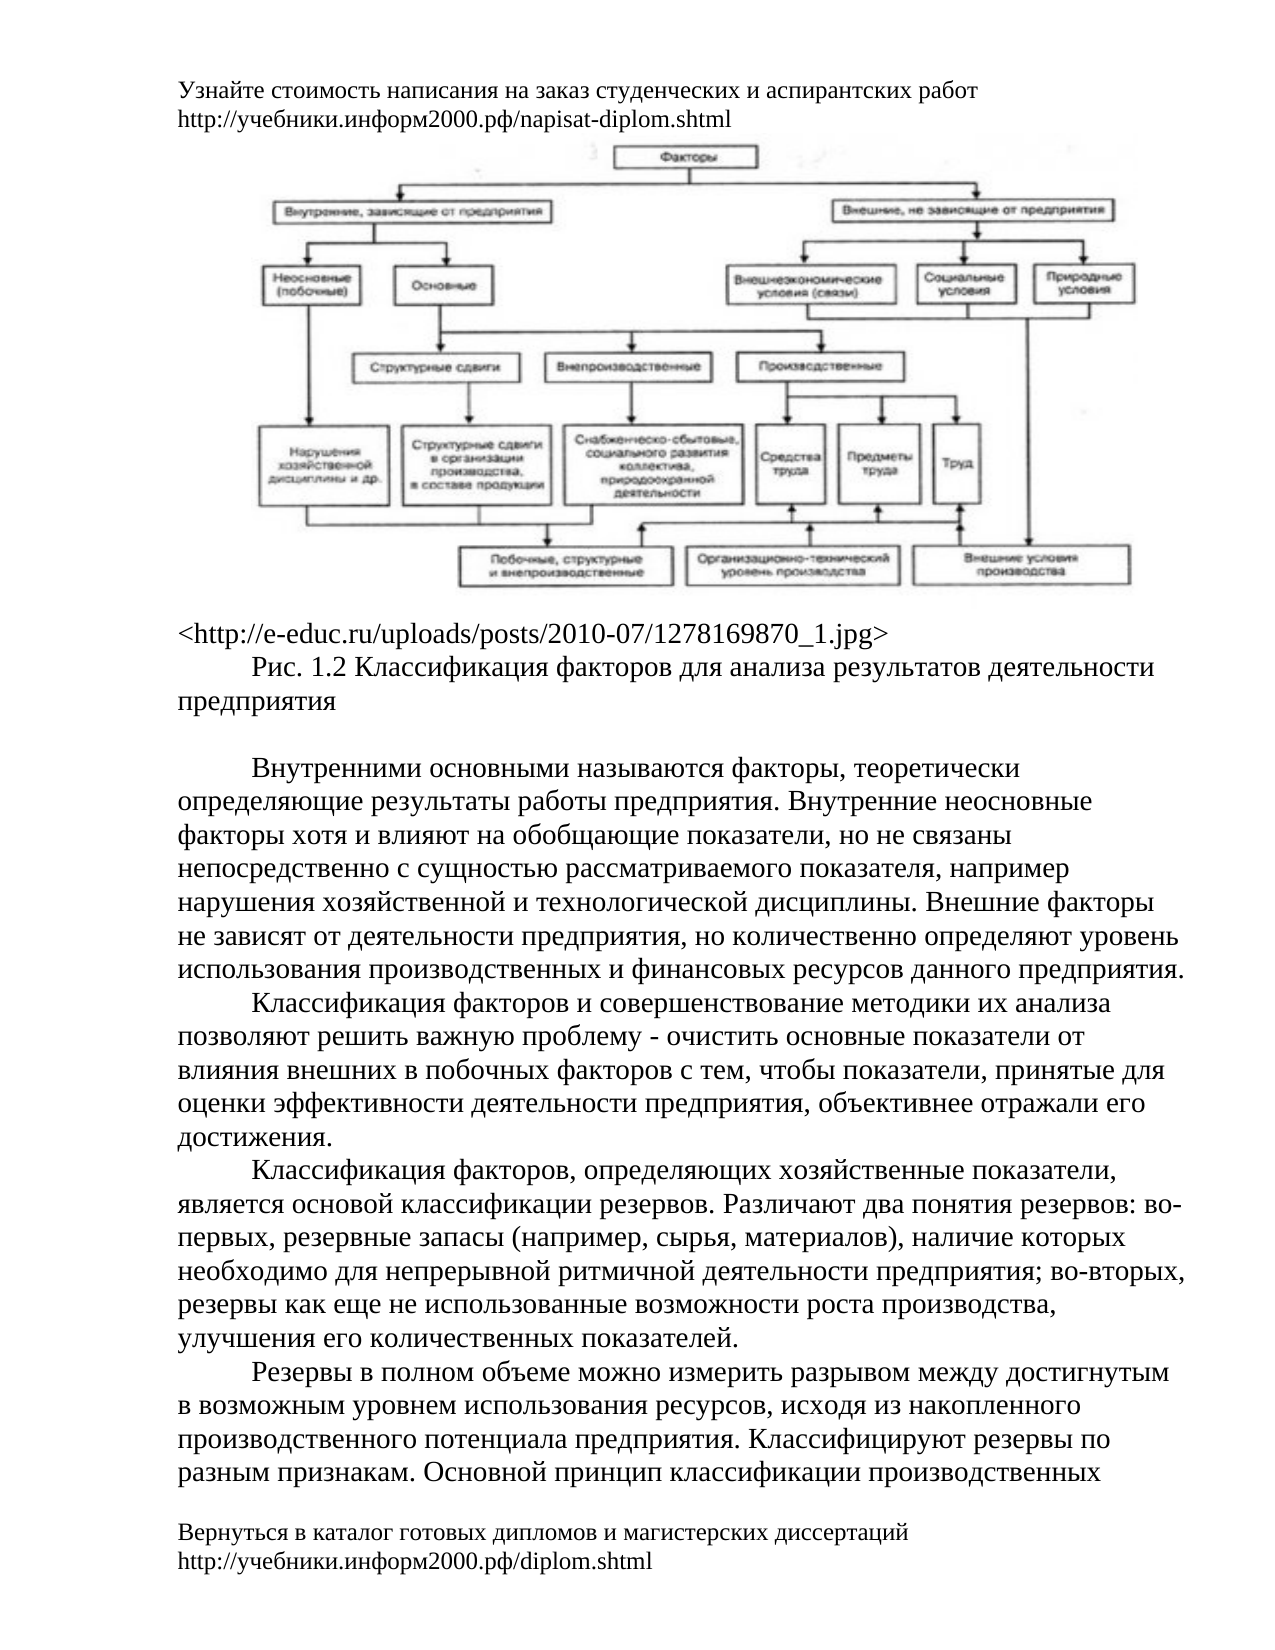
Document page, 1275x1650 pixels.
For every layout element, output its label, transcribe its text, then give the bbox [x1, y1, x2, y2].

text Внутренними основными называются факторы, теоретически определяющие результаты работы предприятия. Внутренние неосновные факторы хотя и влияют на обобщающие показатели, но не связаны непосредственно с сущностью рассматриваемого показателя, например нарушения хозяйственной и технологической дисциплины. Внешние факторы не зависят от деятельности предприятия, но количественно определяют уровень использования производственных и финансовых ресурсов данного предприятия. [177, 750, 1186, 985]
text Рис. 1.2 Классификация факторов для анализа результатов деятельности предприятия [177, 649, 1186, 716]
text <http://e-educ.ru/uploads/posts/2010-07/1278169870_1.jpg> [177, 132, 1186, 649]
text Классификация факторов, определяющих хозяйственные показатели, является основой классификации резервов. Различают два понятия резервов: во-первых, резервные запасы (например, сырья, материалов), наличие которых необходимо для непрерывной ритмичной деятельности предприятия; во-вторых, резервы как еще не использованные возможности роста производства, улучшения его количественных показателей. [177, 1152, 1186, 1354]
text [177, 1354, 1186, 1488]
text Классификация факторов и совершенствование методики их анализа позволяют решить важную проблему - очистить основные показатели от влияния внешних в побочных факторов с тем, чтобы показатели, принятые для оценки эффективности деятельности предприятия, объективнее отражали его достижения. [177, 985, 1186, 1152]
